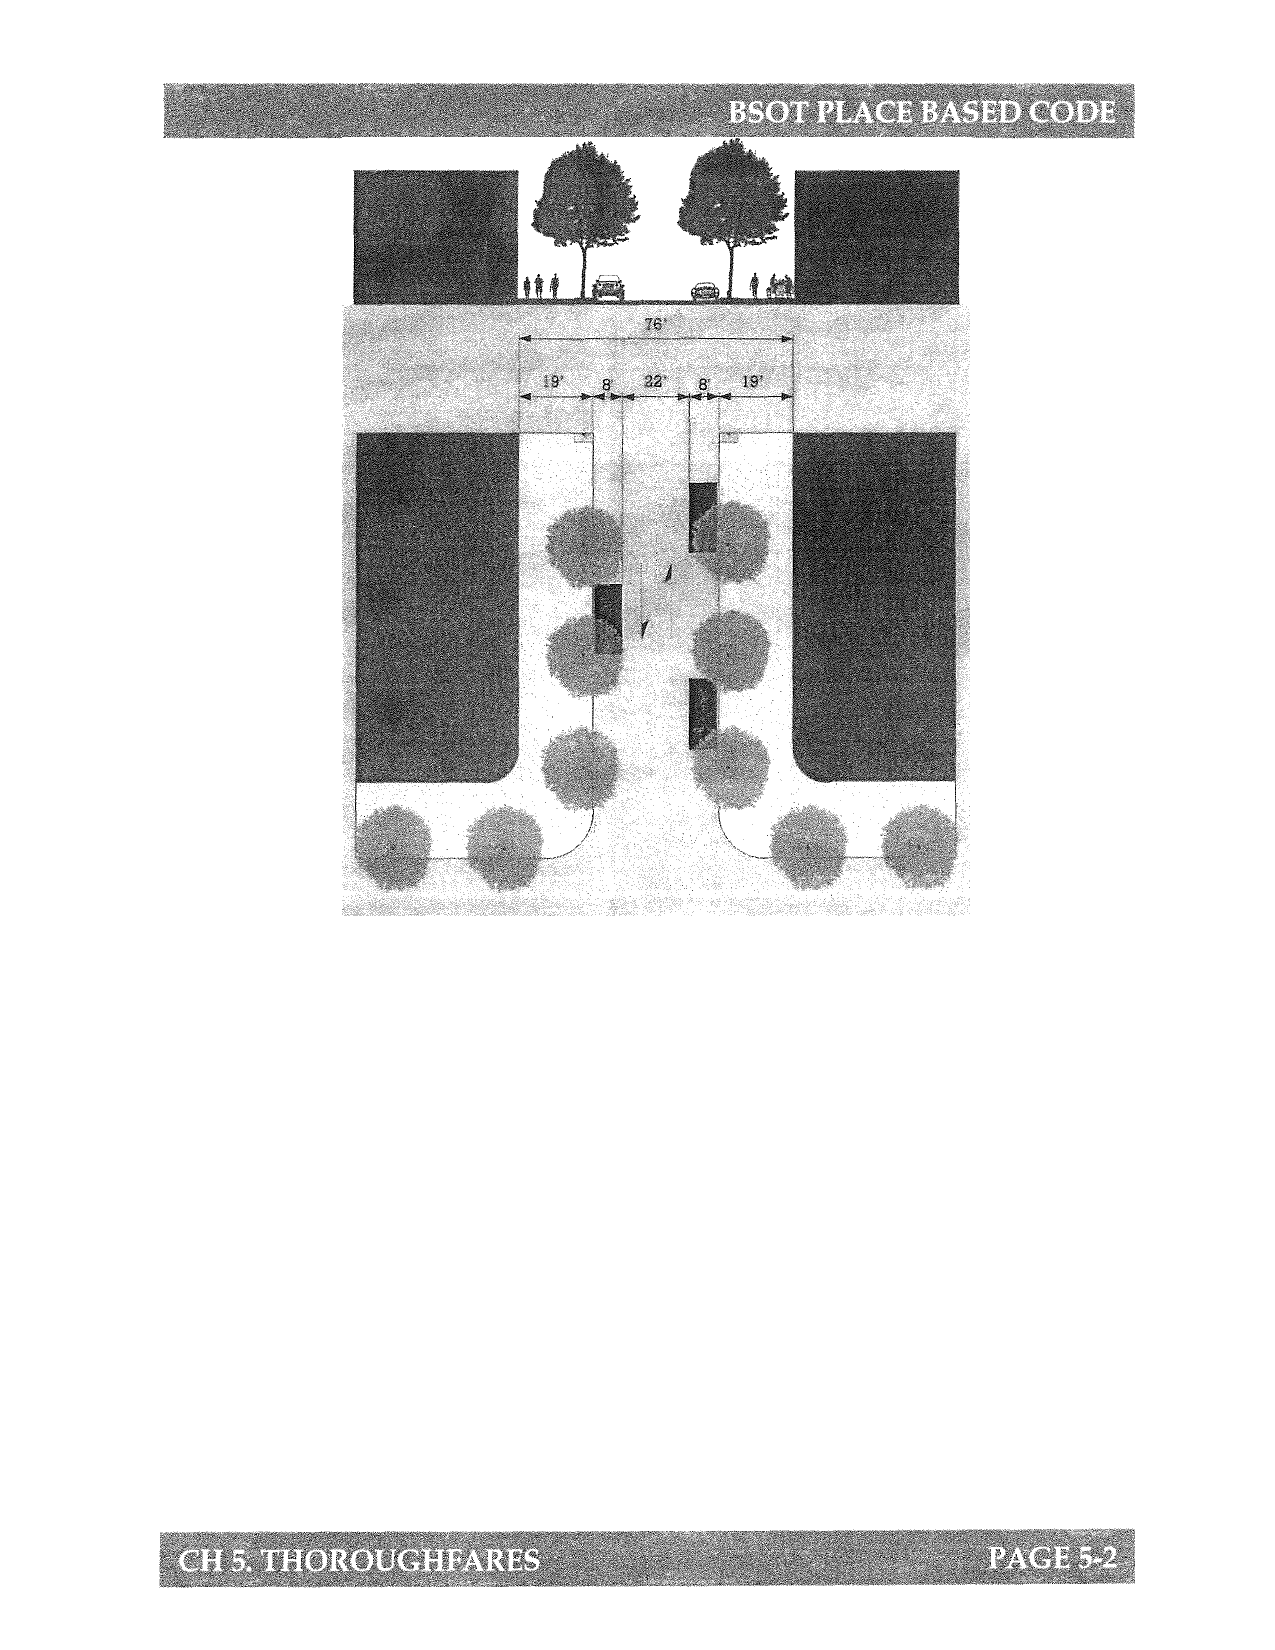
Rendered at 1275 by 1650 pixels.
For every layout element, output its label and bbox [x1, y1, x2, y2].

picture [163, 81, 1136, 916]
picture [158, 1527, 1137, 1588]
